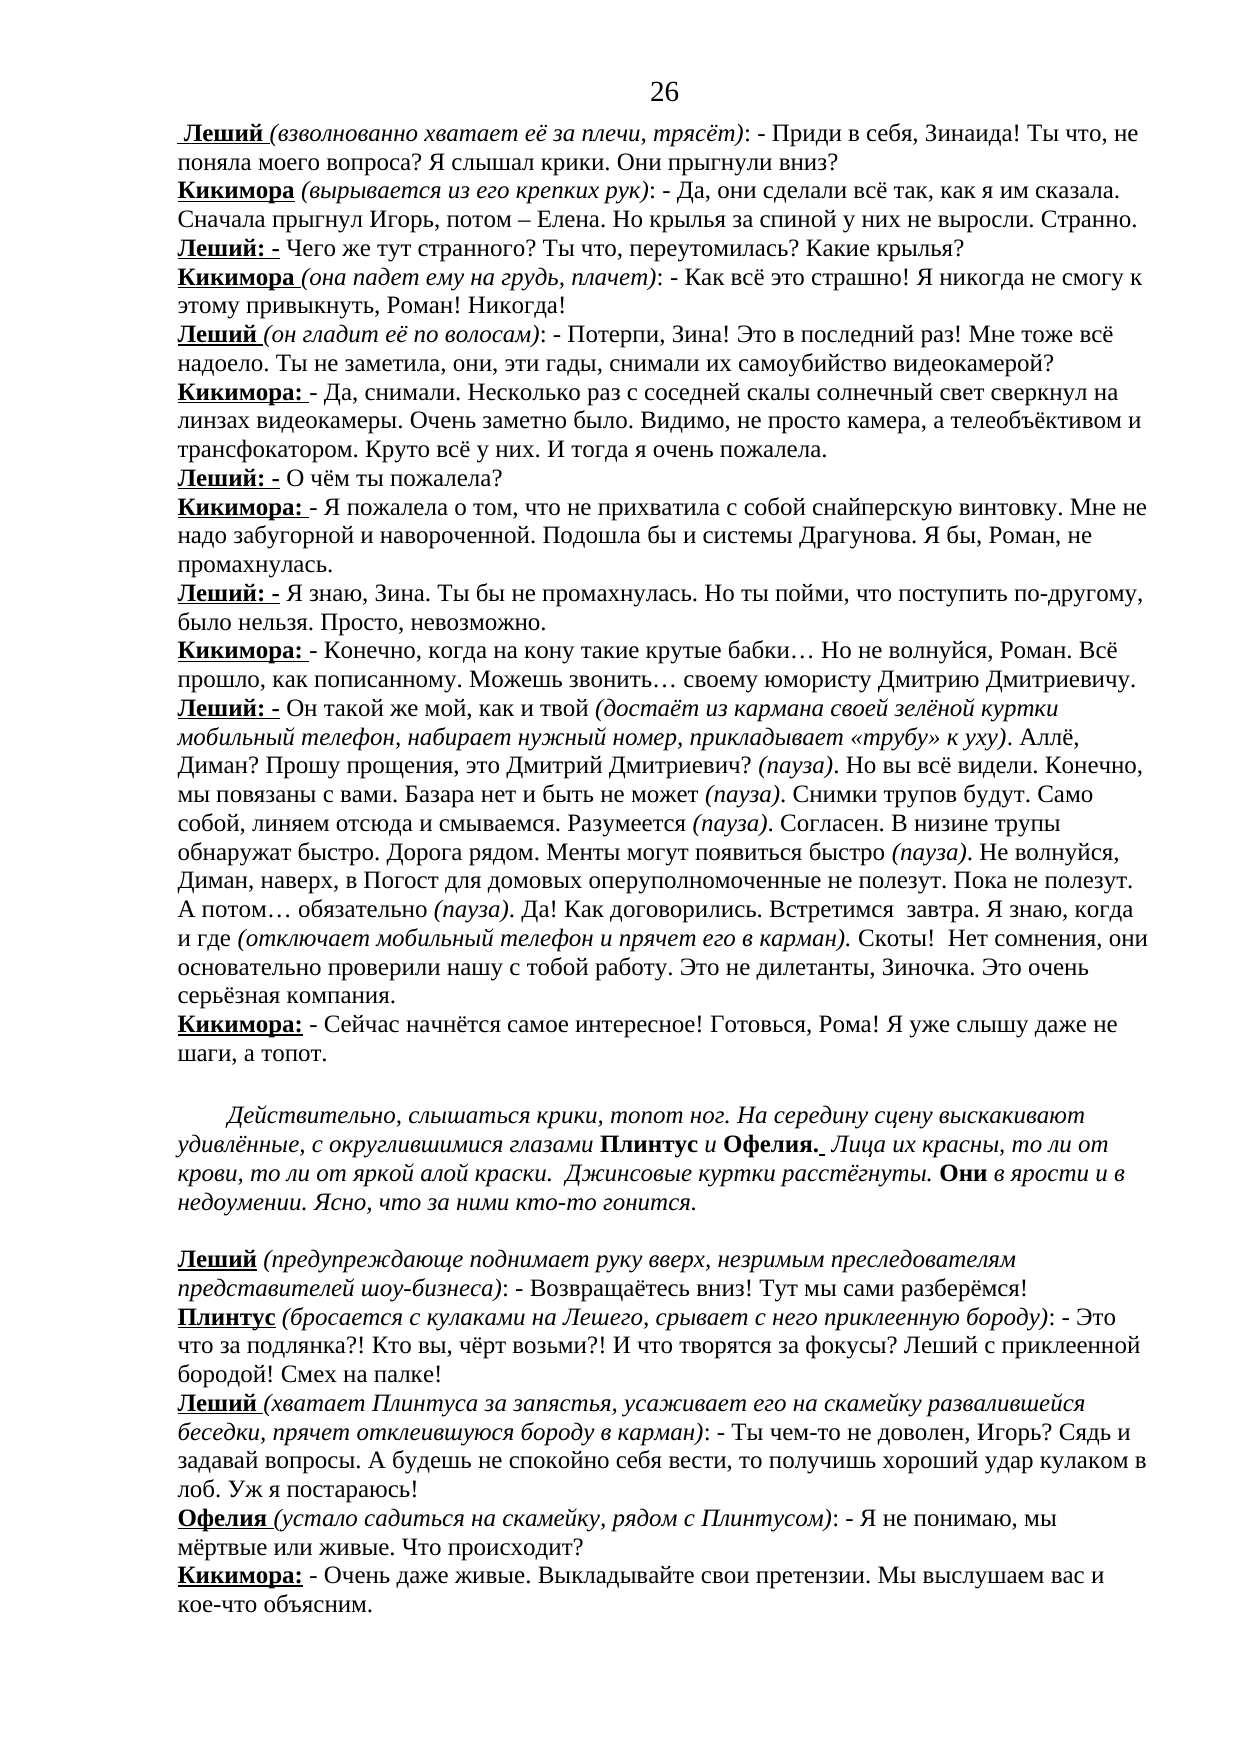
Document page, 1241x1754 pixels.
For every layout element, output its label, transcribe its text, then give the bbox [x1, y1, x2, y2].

text Леший: - О чём ты пожалела? [177, 463, 1152, 492]
text Леший: - Чего же тут странного? Ты что, переутомилась? Какие крылья? [177, 233, 1152, 262]
text Кикимора (она падет ему на грудь, плачет): - Как всё это страшно! Я никогда не смогу к этому привыкнуть, Роман! Никогда! [177, 262, 1152, 319]
text Кикимора: - Конечно, когда на кону такие крутые бабки… Но не волнуйся, Роман. Всё прошло, как пописанному. Можешь звонить… своему юмористу Дмитрию Дмитриевичу. [177, 636, 1152, 693]
text Офелия (устало садиться на скамейку, рядом с Плинтусом): - Я не понимаю, мы мёртвые или живые. Что происходит? [177, 1503, 1152, 1560]
text Кикимора: - Да, снимали. Несколько раз с соседней скалы солнечный свет сверкнул на линзах видеокамеры. Очень заметно было. Видимо, не просто камера, а телеобъёктивом и трансфокатором. Круто всё у них. И тогда я очень пожалела. [177, 377, 1152, 463]
text Действительно, слышаться крики, топот ног. На середину сцену выскакивают удивлённые, с округлившимися глазами Плинтус и Офелия. Лица их красны, то ли от крови, то ли от яркой алой краски. Джинсовые куртки расстёгнуты. Они в ярости и в недоумении. Ясно, что за ними кто-то гонится. [177, 1100, 1152, 1215]
text Леший (хватает Плинтуса за запястья, усаживает его на скамейку развалившейся беседки, прячет отклеившуюся бороду в карман): - Ты чем-то не доволен, Игорь? Сядь и задавай вопросы. А будешь не спокойно себя вести, то получишь хороший удар кулаком в лоб. Уж я постараюсь! [177, 1388, 1152, 1503]
text Леший: - Он такой же мой, как и твой (достаёт из кармана своей зелёной куртки мобильный телефон, набирает нужный номер, прикладывает «трубу» к уху). Аллё, Диман? Прошу прощения, это Дмитрий Дмитриевич? (пауза). Но вы всё видели. Конечно, мы повязаны с вами. Базара нет и быть не может (пауза). Снимки трупов будут. Само собой, линяем отсюда и смываемся. Разумеется (пауза). Согласен. В низине трупы обнаружат быстро. Дорога рядом. Менты могут появиться быстро (пауза). Не волнуйся, Диман, наверх, в Погост для домовых оперуполномоченные не полезут. Пока не полезут. А потом… обязательно (пауза). Да! Как договорились. Встретимся завтра. Я знаю, когда и где (отключает мобильный телефон и прячет его в карман). Скоты! Нет сомнения, они основательно проверили нашу с тобой работу. Это не дилетанты, Зиночка. Это очень серьёзная компания. [177, 693, 1152, 1009]
text Леший: - Я знаю, Зина. Ты бы не промахнулась. Но ты пойми, что поступить по-другому, было нельзя. Просто, невозможно. [177, 578, 1152, 636]
text Леший (он гладит её по волосам): - Потерпи, Зина! Это в последний раз! Мне тоже всё надоело. Ты не заметила, они, эти гады, снимали их самоубийство видеокамерой? [177, 319, 1152, 377]
text Плинтус (бросается с кулаками на Лешего, срывает с него приклеенную бороду): - Это что за подлянка?! Кто вы, чёрт возьми?! И что творятся за фокусы? Леший с приклеенной бородой! Смех на палке! [177, 1302, 1152, 1388]
text Кикимора (вырывается из его крепких рук): - Да, они сделали всё так, как я им сказала. Сначала прыгнул Игорь, потом – Елена. Но крылья за спиной у них не выросли. Странно. [177, 176, 1152, 233]
text Кикимора: - Сейчас начнётся самое интересное! Готовься, Рома! Я уже слышу даже не шаги, а топот. [177, 1009, 1152, 1067]
text Кикимора: - Очень даже живые. Выкладывайте свои претензии. Мы выслушаем вас и кое-что объясним. [177, 1560, 1152, 1618]
text Леший (предупреждающе поднимает руку вверх, незримым преследователям представителей шоу-бизнеса): - Возвращаётесь вниз! Тут мы сами разберёмся! [177, 1244, 1152, 1302]
text Кикимора: - Я пожалела о том, что не прихватила с собой снайперскую винтовку. Мне не надо забугорной и навороченной. Подошла бы и системы Драгунова. Я бы, Роман, не промахнулась. [177, 492, 1152, 578]
text Леший (взволнованно хватает её за плечи, трясёт): - Приди в себя, Зинаида! Ты что, не поняла моего вопроса? Я слышал крики. Они прыгнули вниз? [177, 118, 1152, 176]
